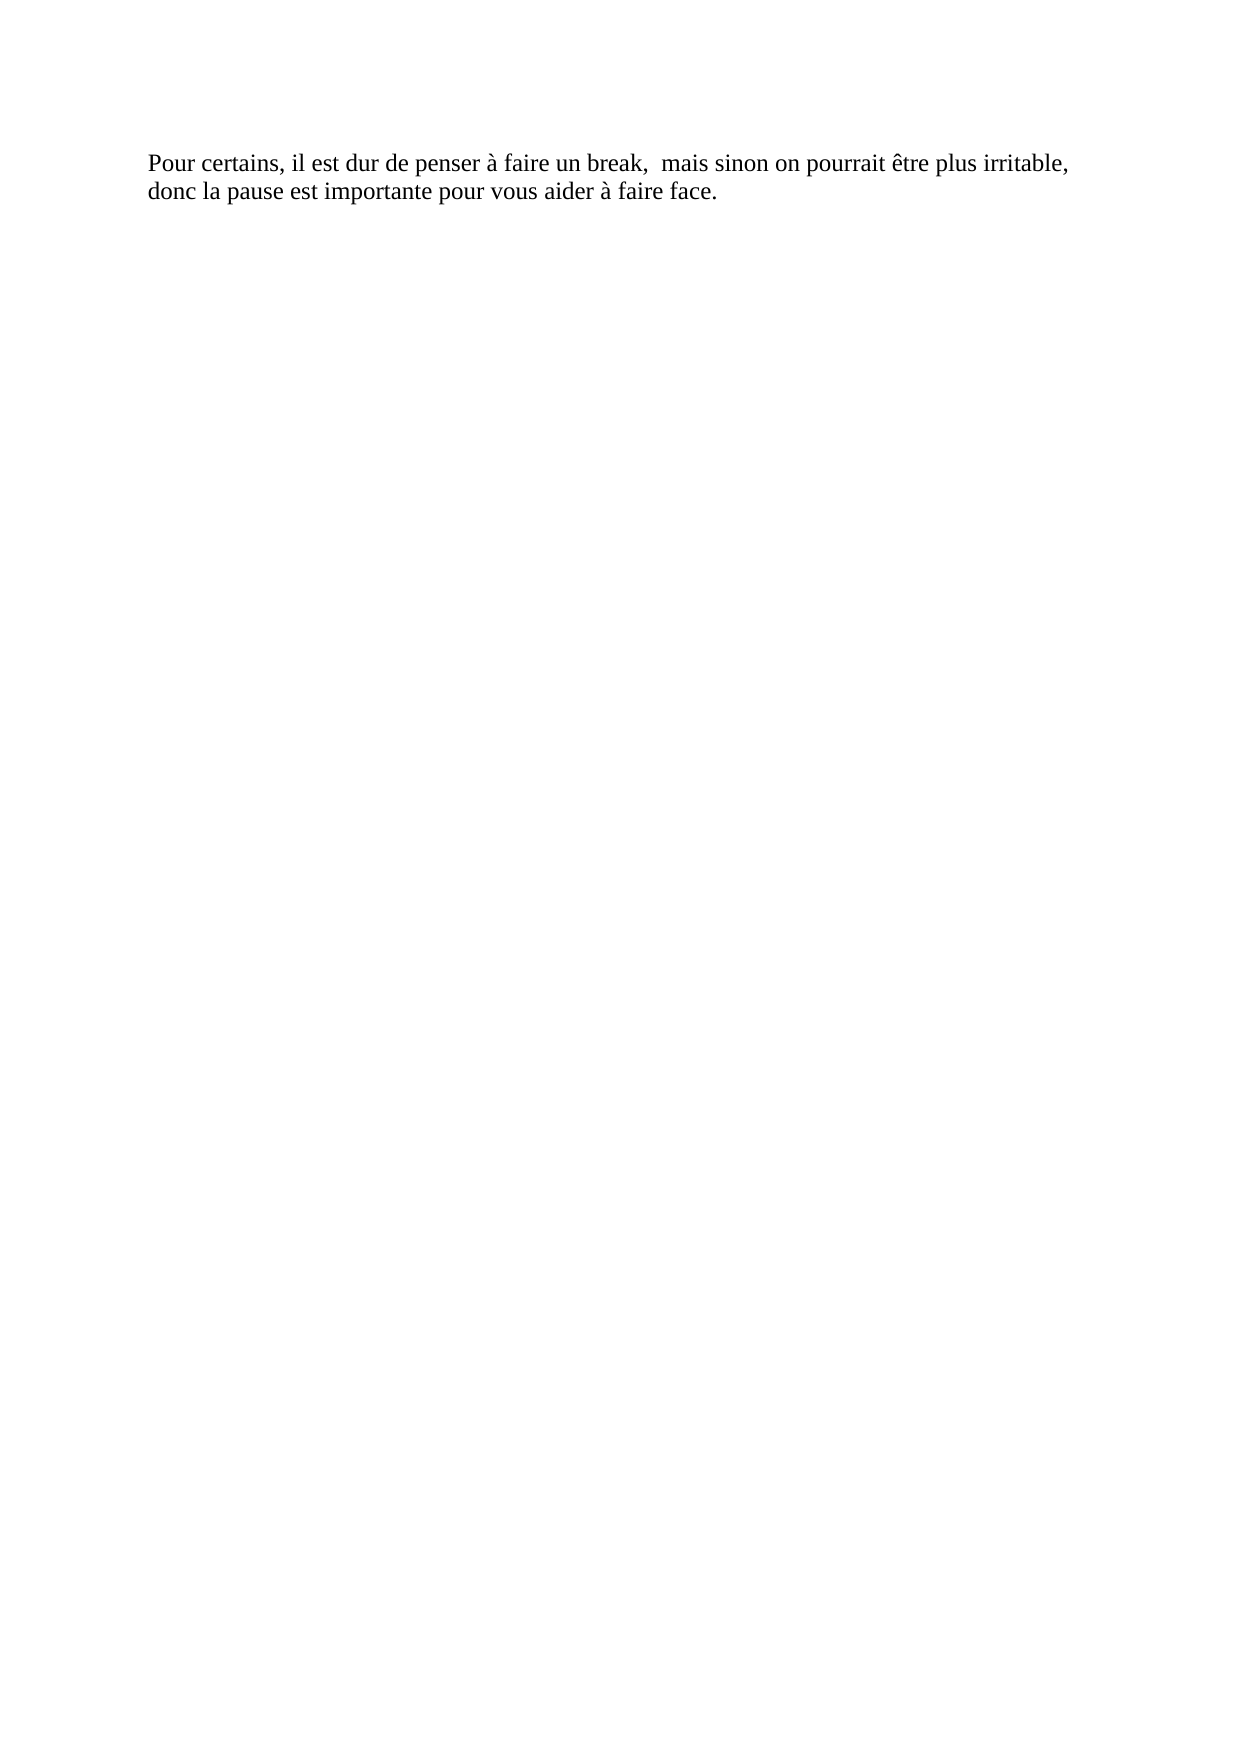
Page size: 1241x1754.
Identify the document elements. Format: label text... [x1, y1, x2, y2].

text Pour certains, il est dur de penser à faire un break, mais sinon on pourrait être plus irritable, donc la pause est importante pour vous aider à faire face. [148, 148, 1093, 205]
